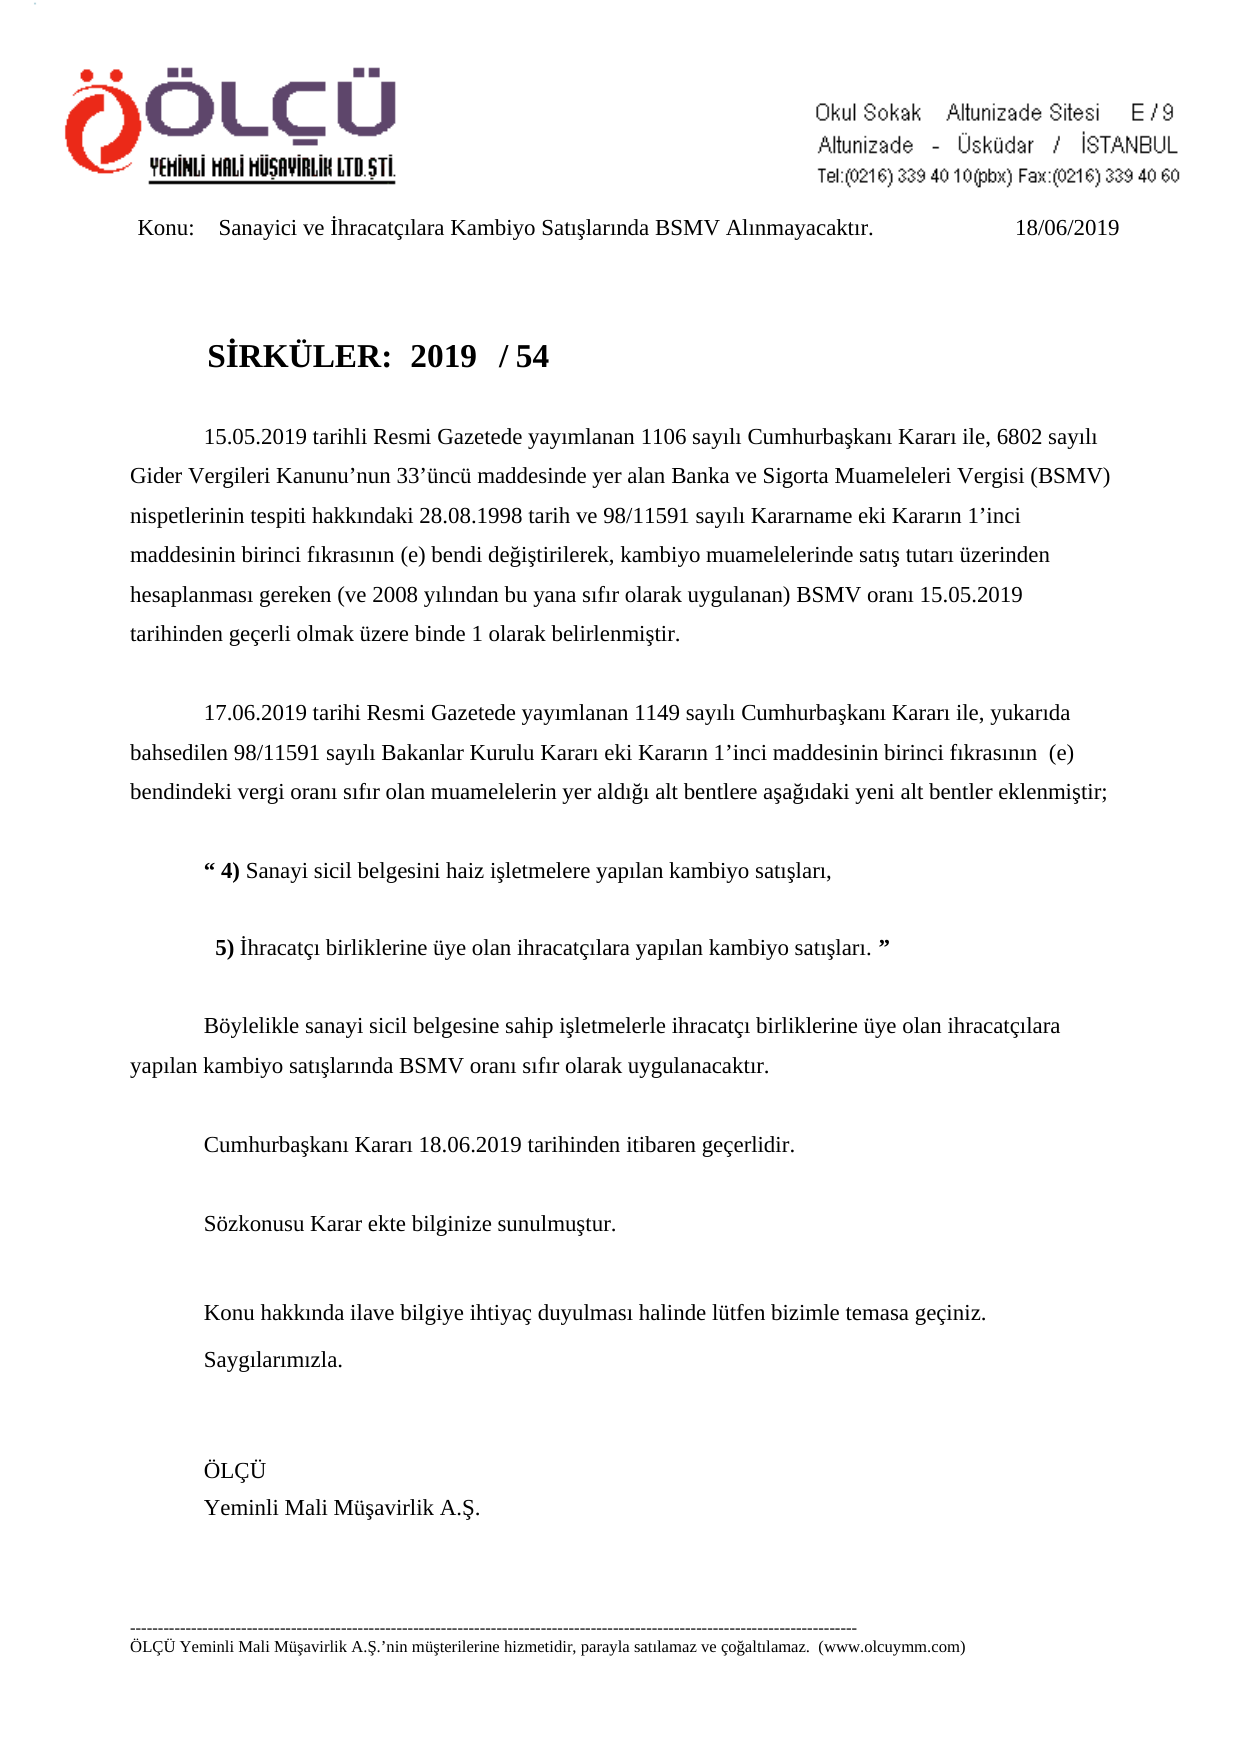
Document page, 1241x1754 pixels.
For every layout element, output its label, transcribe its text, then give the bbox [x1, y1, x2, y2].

table_header / [492, 336, 508, 374]
table_header 18/06/2019 [905, 214, 1127, 240]
table_header 54 [508, 336, 1153, 374]
picture [0, 0, 1241, 189]
text Böylelikle sanayi sicil belgesine sahip işletmelerle ihracatçı birliklerine üye olan ihracatçılara yapılan kambiyo satışlarında BSMV oranı sıfır olarak uygulanacaktır. [130, 1013, 1122, 1078]
text Saygılarımızla. [130, 1347, 1122, 1373]
table_header SİRKÜLER: [196, 336, 403, 374]
text Yeminli Mali Müşavirlik A.Ş. [130, 1494, 1122, 1520]
text Cumhurbaşkanı Kararı 18.06.2019 tarihinden itibaren geçerlidir. [130, 1131, 1122, 1157]
text Sözkonusu Karar ekte bilginize sunulmuştur. [130, 1210, 1122, 1236]
text 17.06.2019 tarihi Resmi Gazetede yayımlanan 1149 sayılı Cumhurbaşkanı Kararı ile, yukarıda bahsedilen 98/11591 sayılı Bakanlar Kurulu Kararı eki Kararın 1’inci maddesinin birinci fıkrasının (e) bendindeki vergi oranı sıfır olan muamelelerin yer aldığı alt bentlere aşağıdaki yeni alt bentler eklenmiştir; [130, 699, 1122, 804]
table_header Sanayici ve İhracatçılara Kambiyo Satışlarında BSMV Alınmayacaktır. [211, 214, 905, 240]
text 15.05.2019 tarihli Resmi Gazetede yayımlanan 1106 sayılı Cumhurbaşkanı Kararı ile, 6802 sayılı Gider Vergileri Kanunu’nun 33’üncü maddesinde yer alan Banka ve Sigorta Muameleleri Vergisi (BSMV) nispetlerinin tespiti hakkındaki 28.08.1998 tarih ve 98/11591 sayılı Kararname eki Kararın 1’inci maddesinin birinci fıkrasının (e) bendi değiştirilerek, kambiyo muamelelerinde satış tutarı üzerinden hesaplanması gereken (ve 2008 yılından bu yana sıfır olarak uygulanan) BSMV oranı 15.05.2019 tarihinden geçerli olmak üzere binde 1 olarak belirlenmiştir. [130, 423, 1122, 646]
text 5) İhracatçı birliklerine üye olan ihracatçılara yapılan kambiyo satışları. ” [130, 934, 1122, 960]
text Konu hakkında ilave bilgiye ihtiyaç duyulması halinde lütfen bizimle temasa geçiniz. [130, 1299, 1122, 1326]
text ÖLÇÜ [130, 1457, 1122, 1483]
text “ 4) Sanayi sicil belgesini haiz işletmelere yapılan kambiyo satışları, [130, 857, 1122, 883]
table_header 2019 [403, 336, 492, 374]
table_header Konu: [130, 214, 211, 240]
